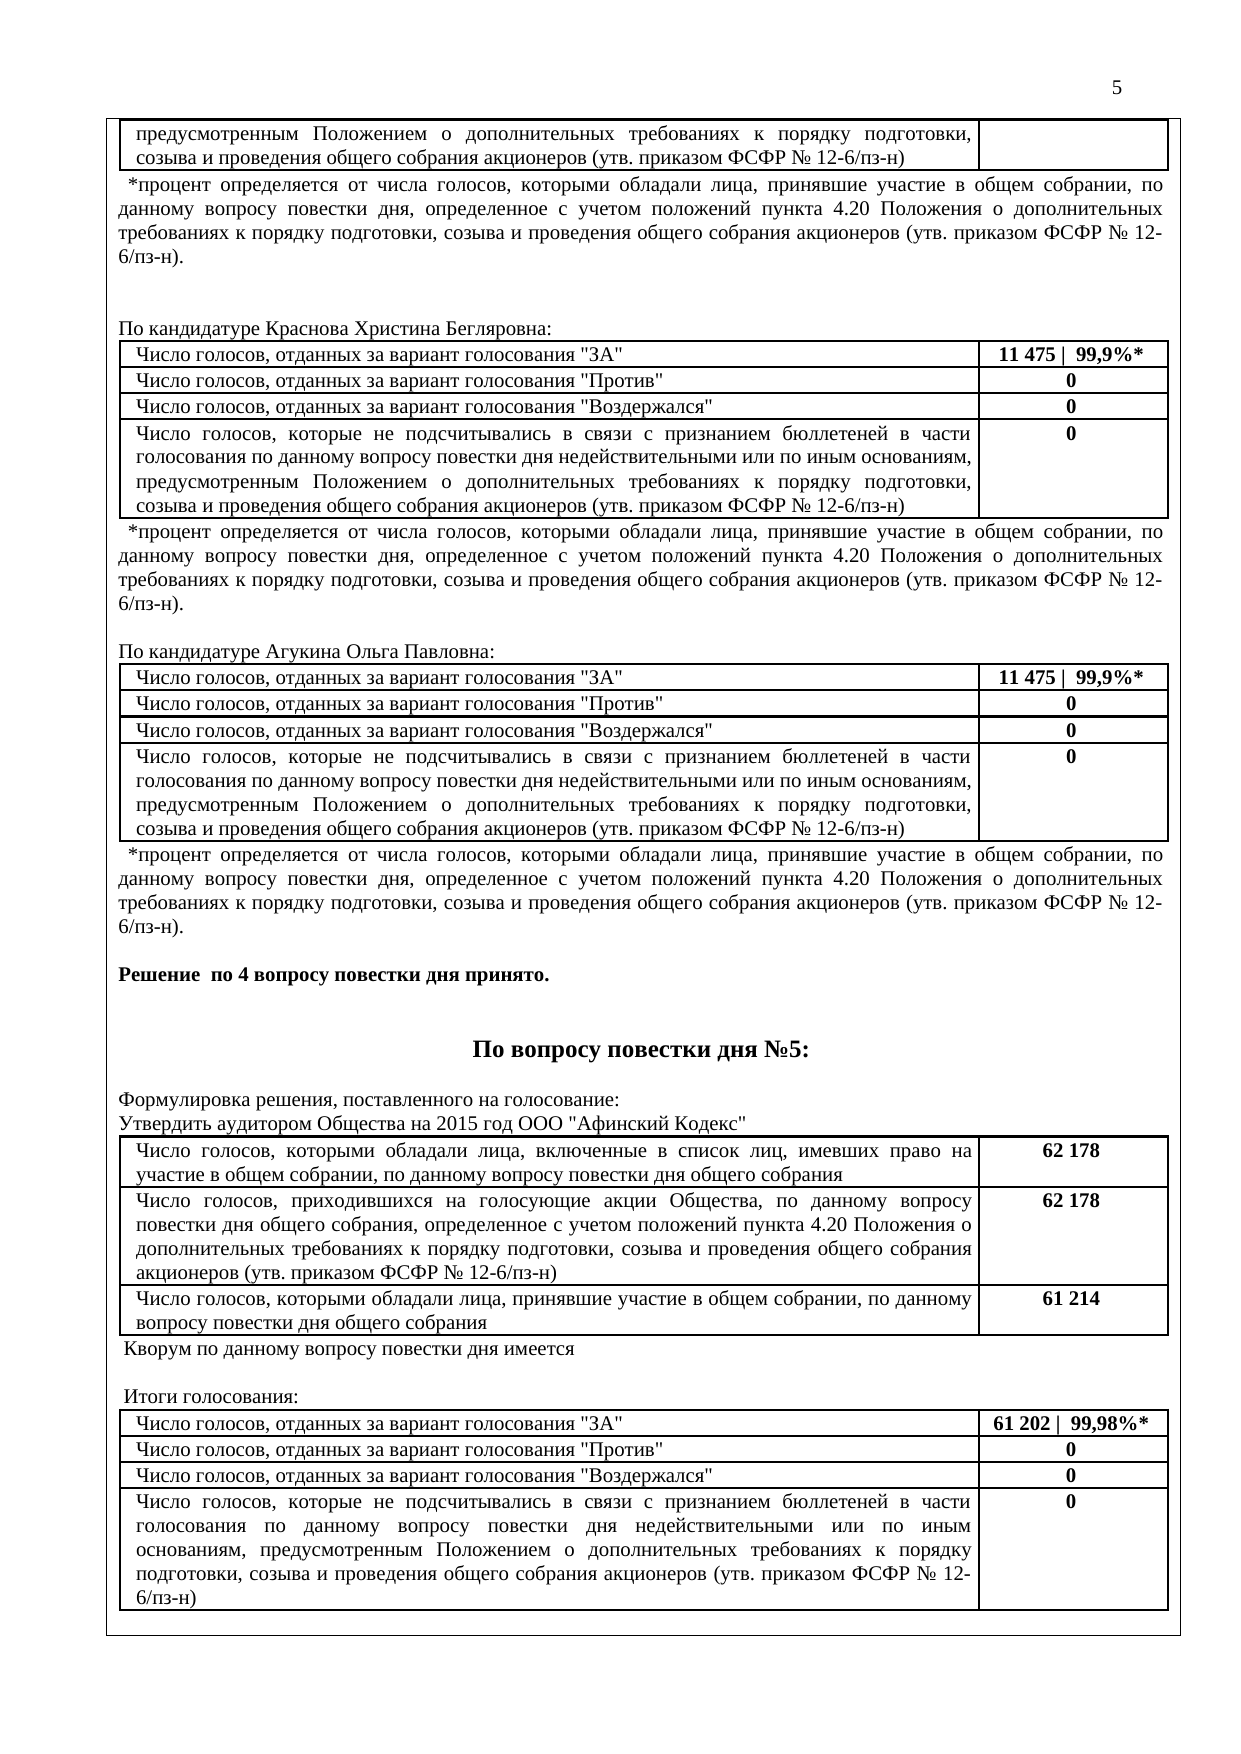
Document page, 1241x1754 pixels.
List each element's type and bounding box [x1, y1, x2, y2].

table_cell [107, 119, 1180, 1635]
